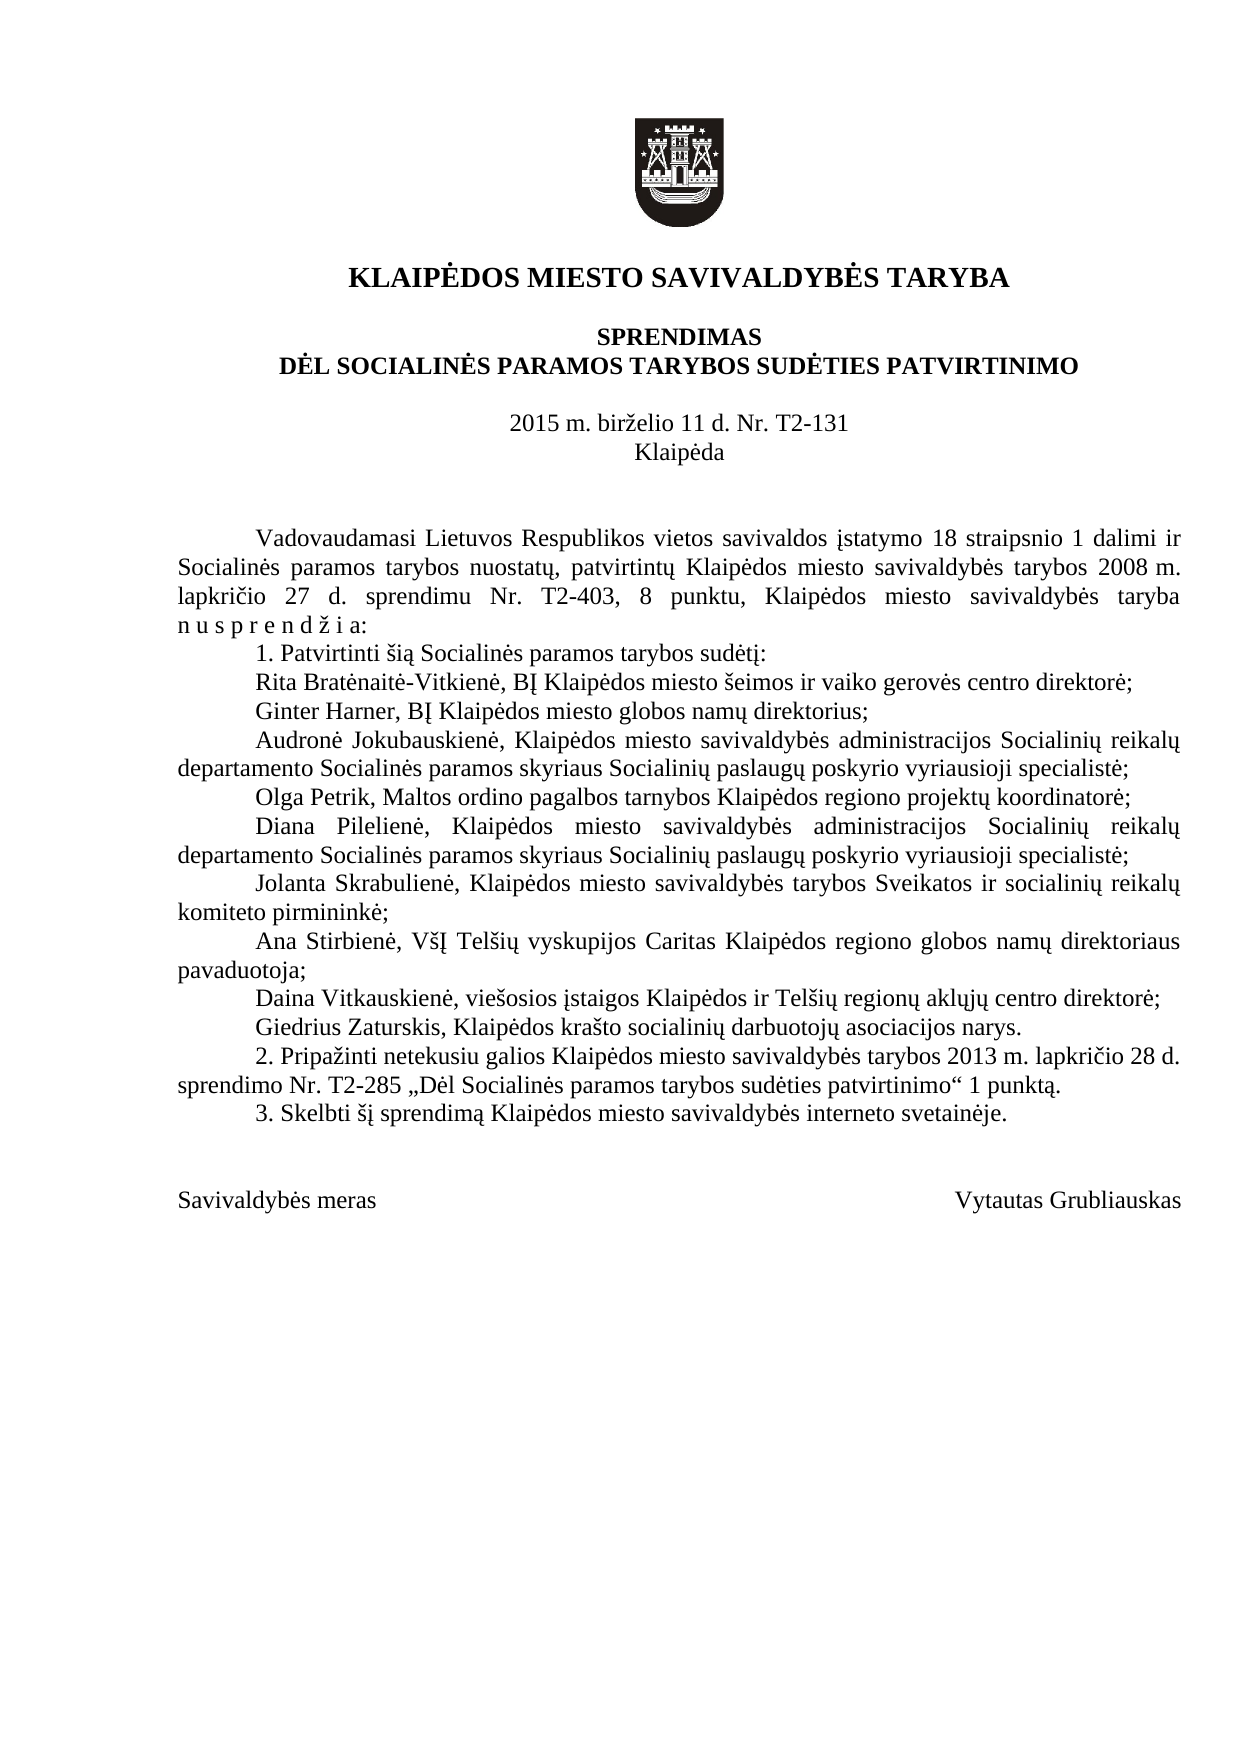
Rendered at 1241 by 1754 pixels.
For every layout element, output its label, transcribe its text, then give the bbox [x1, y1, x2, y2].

text Ana Stirbienė, VšĮ Telšių vyskupijos Caritas Klaipėdos regiono globos namų direktoriaus pavaduotoja; [177, 926, 1181, 983]
text KLAIPĖDOS MIESTO SAVIVALDYBĖS TARYBA [177, 260, 1181, 293]
text 1. Patvirtinti šią Socialinės paramos tarybos sudėtį: [177, 638, 1181, 667]
text Audronė Jokubauskienė, Klaipėdos miesto savivaldybės administracijos Socialinių reikalų departamento Socialinės paramos skyriaus Socialinių paslaugų poskyrio vyriausioji specialistė; [177, 725, 1181, 782]
text Olga Petrik, Maltos ordino pagalbos tarnybos Klaipėdos regiono projektų koordinatorė; [177, 782, 1181, 811]
text Daina Vitkauskienė, viešosios įstaigos Klaipėdos ir Telšių regionų aklųjų centro direktorė; [177, 983, 1181, 1012]
text Ginter Harner, BĮ Klaipėdos miesto globos namų direktorius; [177, 696, 1181, 725]
text Diana Pilelienė, Klaipėdos miesto savivaldybės administracijos Socialinių reikalų departamento Socialinės paramos skyriaus Socialinių paslaugų poskyrio vyriausioji specialistė; [177, 811, 1181, 868]
text DĖL SOCIALINĖS PARAMOS TARYBOS SUDĖTIES PATVIRTINIMO [177, 351, 1181, 380]
text Rita Bratėnaitė-Vitkienė, BĮ Klaipėdos miesto šeimos ir vaiko gerovės centro direktorė; [177, 667, 1181, 696]
text SPRENDIMAS [177, 322, 1181, 351]
text 3. Skelbti šį sprendimą Klaipėdos miesto savivaldybės interneto svetainėje. [177, 1098, 1181, 1127]
text Klaipėda [177, 437, 1181, 466]
table_header Savivaldybės meras [166, 1185, 930, 1213]
text Jolanta Skrabulienė, Klaipėdos miesto savivaldybės tarybos Sveikatos ir socialinių reikalų komiteto pirmininkė; [177, 868, 1181, 926]
text 2015 m. birželio 11 d. Nr. T2-131 [177, 408, 1181, 437]
text Vadovaudamasi Lietuvos Respublikos vietos savivaldos įstatymo 18 straipsnio 1 dalimi ir Socialinės paramos tarybos nuostatų, patvirtintų Klaipėdos miesto savivaldybės tarybos 2008 m. lapkričio 27 d. sprendimu Nr. T2-403, 8 punktu, Klaipėdos miesto savivaldybės taryba nusprendžia: [177, 523, 1181, 638]
picture [635, 118, 724, 227]
text Giedrius Zaturskis, Klaipėdos krašto socialinių darbuotojų asociacijos narys. [177, 1012, 1181, 1041]
text 2. Pripažinti netekusiu galios Klaipėdos miesto savivaldybės tarybos 2013 m. lapkričio 28 d. sprendimo Nr. T2-285 „Dėl Socialinės paramos tarybos sudėties patvirtinimo“ 1 punktą. [177, 1041, 1181, 1098]
table_header Vytautas Grubliauskas [930, 1185, 1192, 1213]
